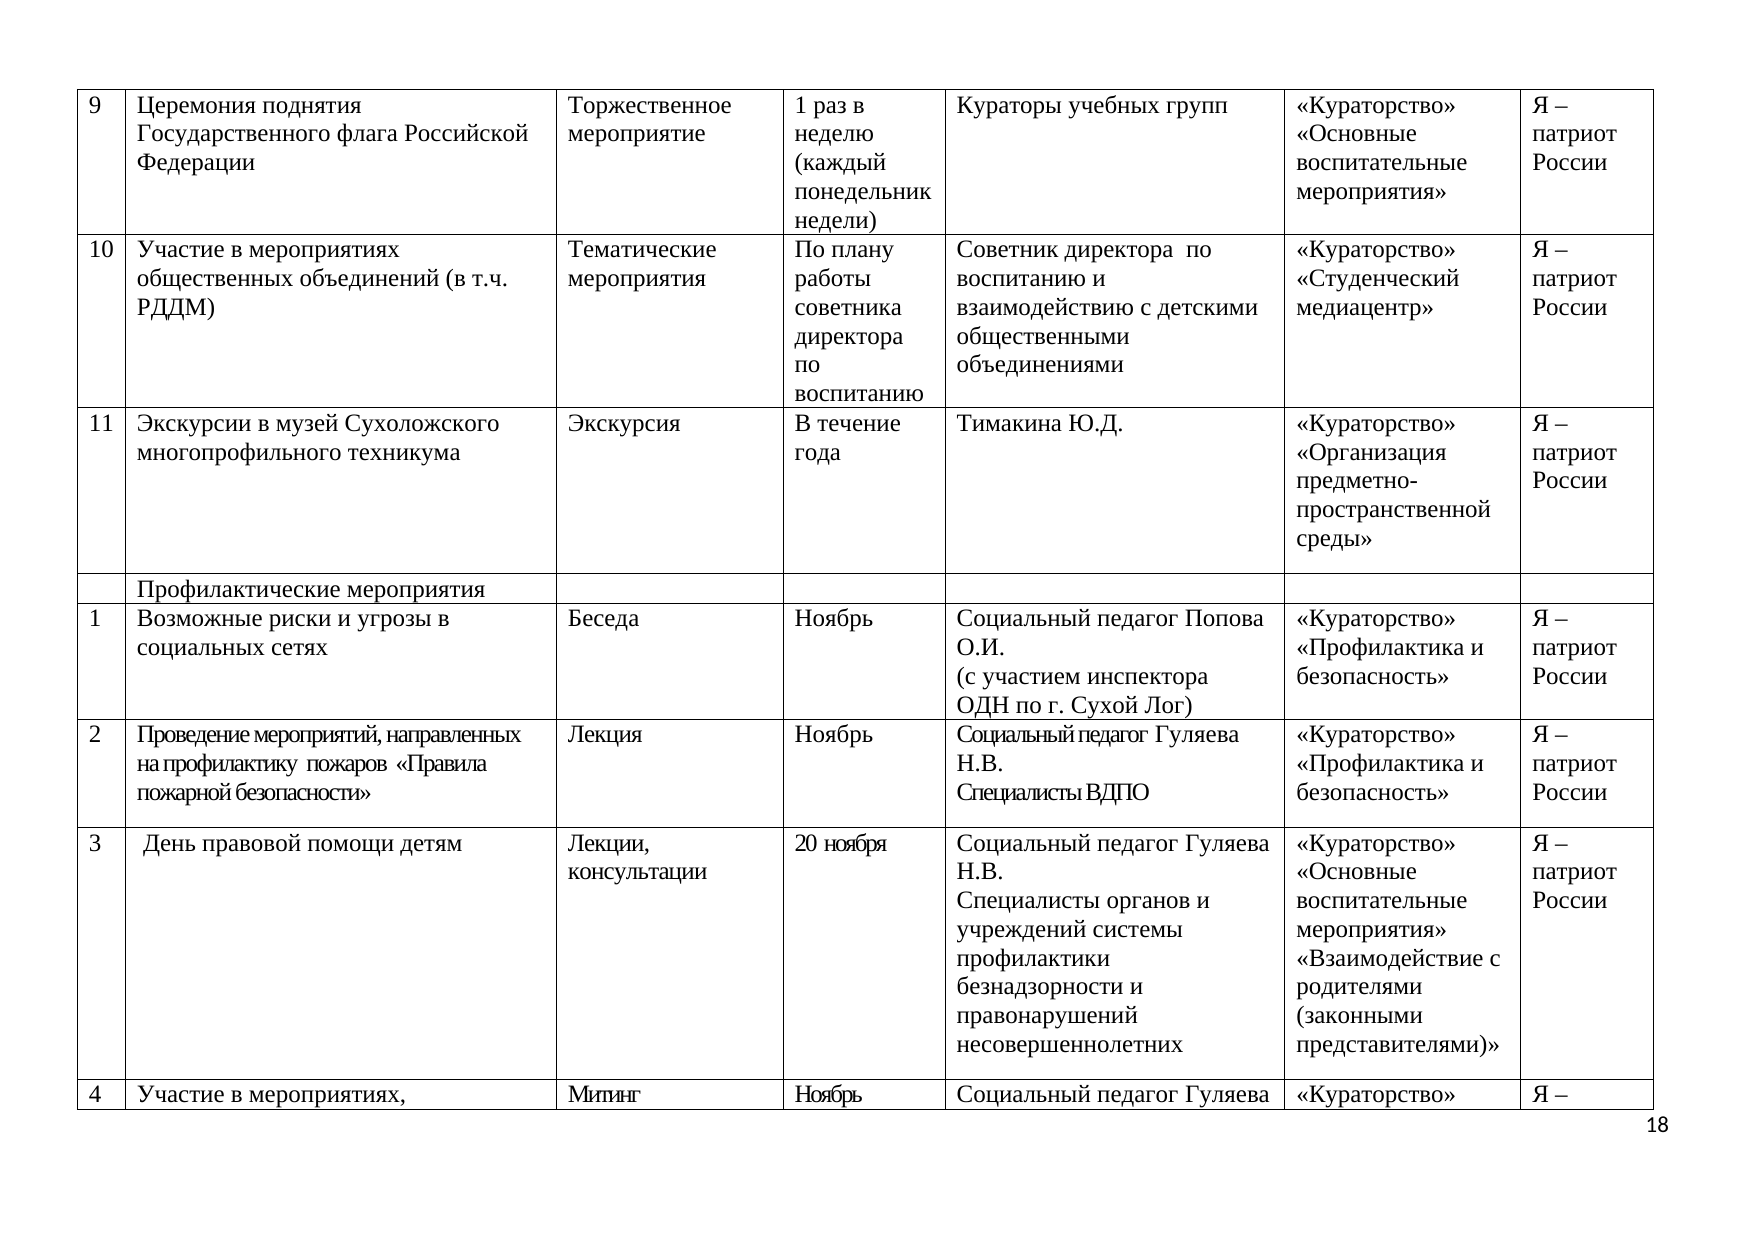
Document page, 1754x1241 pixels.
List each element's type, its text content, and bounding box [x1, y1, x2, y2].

table_cell 4 [78, 1080, 125, 1109]
table_cell 9 [78, 90, 125, 233]
table_cell [1521, 574, 1653, 602]
table_cell «Кураторство» «Организация предметно-пространственной среды» [1285, 408, 1520, 573]
table_cell «Кураторство» «Основные воспитательные мероприятия» «Взаимодействие с родителями (законными представителями)» [1285, 828, 1520, 1078]
table_cell 20 ноября [784, 828, 945, 1078]
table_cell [946, 90, 1284, 233]
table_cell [1285, 1080, 1520, 1109]
table_cell Экскурсии в музей Сухоложского многопрофильного техникума [126, 408, 556, 573]
table_cell По плану работы советника директора по воспитанию [784, 235, 945, 407]
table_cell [126, 1080, 556, 1109]
table_cell Лекции, консультации [557, 828, 783, 1078]
table_cell Проведение мероприятий, направленных на профилактику пожаров «Правила пожарной безопасности» [126, 720, 556, 827]
table_cell Профилактические мероприятия [126, 574, 556, 602]
table_cell 11 [78, 408, 125, 573]
table_cell «Кураторство» «Профилактика и безопасность» [1285, 720, 1520, 827]
table_cell Социальный педагог Гуляева Н.В. Специалисты ВДПО [946, 720, 1284, 827]
table_cell Участие в мероприятиях общественных объединений (в т.ч. РДДМ) [126, 235, 556, 407]
table_cell Церемония поднятия Государственного флага Российской Федерации [126, 90, 556, 233]
table_cell День правовой помощи детям [126, 828, 556, 1078]
table_cell 2 [78, 720, 125, 827]
table_cell Социальный педагог Попова О.И. (с участием инспектора ОДН по г. Сухой Лог) [946, 604, 1284, 718]
table_cell Ноябрь [784, 720, 945, 827]
table_cell 3 [78, 828, 125, 1078]
table_cell Беседа [557, 604, 783, 718]
table_cell Я – патриот России [1521, 1080, 1653, 1109]
table_cell Тимакина Ю.Д. [946, 408, 1284, 573]
table_cell Лекция [557, 720, 783, 827]
table_cell Социальный педагог Гуляева Н.В. Специалисты органов и учреждений системы профилактики безнадзорности и правонарушений несовершеннолетних [946, 828, 1284, 1078]
table_cell [1285, 574, 1520, 602]
table_cell «Кураторство» «Основные воспитательные мероприятия» [1285, 90, 1520, 233]
table_cell «Кураторство» «Студенческий медиацентр» [1285, 235, 1520, 407]
table_cell Я – патриот России [1521, 720, 1653, 827]
table_cell Я – патриот России [1521, 828, 1653, 1078]
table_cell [784, 90, 945, 233]
table_cell Я – патриот России [1521, 408, 1653, 573]
table_cell Я – патриот России [1521, 604, 1653, 718]
table_cell Ноябрь [784, 1080, 945, 1109]
table_cell Ноябрь [784, 604, 945, 718]
table_cell В течение года [784, 408, 945, 573]
table_cell «Кураторство» «Профилактика и безопасность» [1285, 604, 1520, 718]
table_cell Я – патриот России [1521, 235, 1653, 407]
table_cell Торжественное мероприятие [557, 90, 783, 233]
table_cell 10 [78, 235, 125, 407]
table_cell [557, 574, 783, 602]
table_cell [946, 574, 1284, 602]
table_cell Возможные риски и угрозы в социальных сетях [126, 604, 556, 718]
table_cell [784, 574, 945, 602]
table_cell Тематические мероприятия [557, 235, 783, 407]
table_cell [78, 574, 125, 602]
table_cell 1 [78, 604, 125, 718]
table_cell Митинг [557, 1080, 783, 1109]
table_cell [946, 1080, 1284, 1109]
table_cell Советник директора по воспитанию и взаимодействию с детскими общественными объединениями [946, 235, 1284, 407]
table_cell Экскурсия [557, 408, 783, 573]
table_cell Я – патриот России [1521, 90, 1653, 233]
